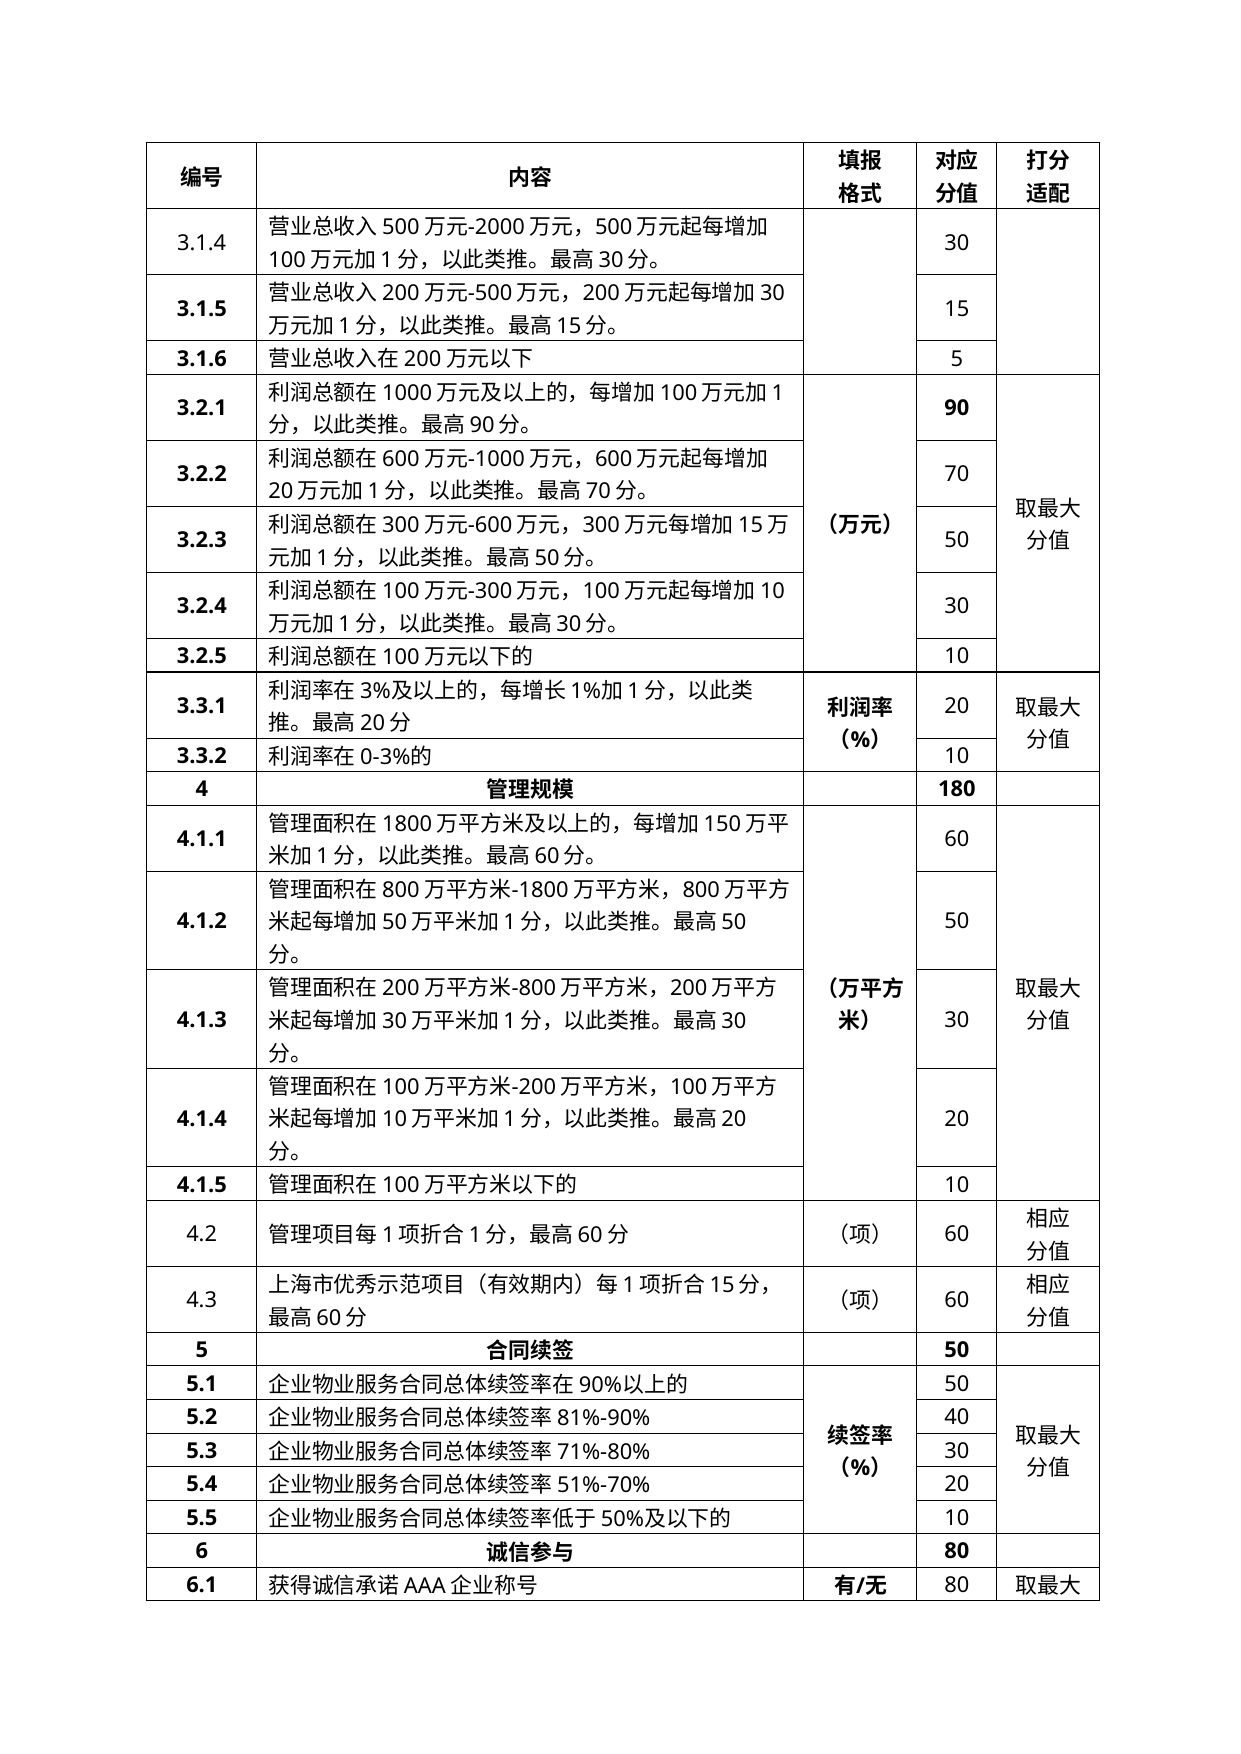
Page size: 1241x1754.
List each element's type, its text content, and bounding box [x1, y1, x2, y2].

table_cell 企业物业服务合同总体续签率81%-90% [257, 1400, 803, 1432]
table_cell 取最大 分值 [997, 1366, 1099, 1533]
table_cell 利润总额在1000万元及以上的，每增加100万元加1分，以此类推。最高90分。 [257, 375, 803, 440]
table_cell [804, 1534, 916, 1567]
table_cell （项） [804, 1201, 916, 1266]
table_cell [804, 1333, 916, 1365]
table_cell 合同续签 [257, 1333, 803, 1365]
table_cell 4.1.3 [147, 970, 256, 1068]
table_cell [997, 1534, 1099, 1567]
table_cell 管理面积在800万平方米-1800万平方米，800万平方米起每增加50万平米加1分，以此类推。最高50分。 [257, 872, 803, 969]
table_cell 3.2.2 [147, 441, 256, 506]
table_cell 5.5 [147, 1501, 256, 1533]
table_cell 15 [917, 275, 996, 340]
table_cell 5.3 [147, 1434, 256, 1466]
table_cell 50 [917, 1366, 996, 1399]
table_cell 10 [917, 1501, 996, 1533]
table_cell 5.2 [147, 1400, 256, 1432]
table_cell 4 [147, 772, 256, 804]
table_cell 50 [917, 872, 996, 969]
table_cell （项） [804, 1267, 916, 1332]
table_cell 60 [917, 1267, 996, 1332]
table_cell （万元） [804, 375, 916, 671]
table_cell 3.1.5 [147, 275, 256, 340]
table_cell 相应 分值 [997, 1267, 1099, 1332]
table_header 对应 分值 [917, 143, 996, 208]
table_cell 5.1 [147, 1366, 256, 1399]
table_cell 上海市优秀示范项目（有效期内）每1项折合15分，最高60分 [257, 1267, 803, 1332]
table_cell 4.1.1 [147, 806, 256, 871]
table_cell 利润总额在100万元以下的 [257, 639, 803, 671]
table_cell 30 [917, 970, 996, 1068]
table_cell 4.1.5 [147, 1167, 256, 1200]
table_cell 利润总额在100万元-300万元，100万元起每增加10万元加1分，以此类推。最高30分。 [257, 573, 803, 638]
table_cell 80 [917, 1534, 996, 1567]
table_cell 3.3.1 [147, 673, 256, 737]
table_cell 诚信参与 [257, 1534, 803, 1567]
table_cell 企业物业服务合同总体续签率71%-80% [257, 1434, 803, 1466]
table_cell 企业物业服务合同总体续签率51%-70% [257, 1467, 803, 1499]
table_cell 30 [917, 1434, 996, 1466]
table_cell 获得诚信承诺AAA企业称号 [257, 1568, 803, 1600]
table_cell 3.1.6 [147, 341, 256, 374]
table_header 内容 [257, 143, 803, 208]
table_cell 管理面积在1800万平方米及以上的，每增加150万平米加1分，以此类推。最高60分。 [257, 806, 803, 871]
table_cell 相应 分值 [997, 1201, 1099, 1266]
table_cell [804, 772, 916, 804]
table_cell 180 [917, 772, 996, 804]
table_header 打分 适配 [997, 143, 1099, 208]
table_cell 利润率在0-3%的 [257, 739, 803, 771]
table_cell 取最大 分值 [997, 806, 1099, 1200]
table_cell 50 [917, 1333, 996, 1365]
table_cell 30 [917, 573, 996, 638]
table_header 编号 [147, 143, 256, 208]
table_cell 3.2.4 [147, 573, 256, 638]
table_cell 管理面积在100万平方米以下的 [257, 1167, 803, 1200]
table_cell 70 [917, 441, 996, 506]
table_cell 40 [917, 1400, 996, 1432]
table_cell 企业物业服务合同总体续签率低于50%及以下的 [257, 1501, 803, 1533]
table_cell （万平方米） [804, 806, 916, 1200]
table_cell 5.4 [147, 1467, 256, 1499]
table_header 填报 格式 [804, 143, 916, 208]
table_cell 30 [917, 209, 996, 274]
table_cell 60 [917, 1201, 996, 1266]
table_cell 有/无 [804, 1568, 916, 1600]
table_cell 管理面积在200万平方米-800万平方米，200万平方米起每增加30万平米加1分，以此类推。最高30分。 [257, 970, 803, 1068]
table_cell 20 [917, 673, 996, 737]
table_cell 管理规模 [257, 772, 803, 804]
table_cell 续签率 （%） [804, 1366, 916, 1533]
table_cell 5 [147, 1333, 256, 1365]
table_cell 营业总收入200万元-500万元，200万元起每增加30万元加1分，以此类推。最高15分。 [257, 275, 803, 340]
table_cell 20 [917, 1069, 996, 1166]
table_cell 营业总收入在200万元以下 [257, 341, 803, 374]
table_cell 取最大 分值 [997, 673, 1099, 771]
table_cell 管理项目每1项折合1分，最高60分 [257, 1201, 803, 1266]
table_cell 10 [917, 639, 996, 671]
table_cell 3.1.4 [147, 209, 256, 274]
table_cell 3.2.1 [147, 375, 256, 440]
table_cell [997, 1333, 1099, 1365]
table_cell 4.1.4 [147, 1069, 256, 1166]
table_cell 企业物业服务合同总体续签率在90%以上的 [257, 1366, 803, 1399]
table_cell 4.3 [147, 1267, 256, 1332]
table_cell 利润率在3%及以上的，每增长1%加1分，以此类推。最高20分 [257, 673, 803, 737]
table_cell 50 [917, 507, 996, 572]
table_cell 10 [917, 739, 996, 771]
table_cell 3.3.2 [147, 739, 256, 771]
table_cell 3.2.5 [147, 639, 256, 671]
table_cell 4.2 [147, 1201, 256, 1266]
table_cell 80 [917, 1568, 996, 1600]
table_cell 取最大 分值 [997, 375, 1099, 671]
table_cell 90 [917, 375, 996, 440]
table_cell 营业总收入500万元-2000万元，500万元起每增加100万元加1分，以此类推。最高30分。 [257, 209, 803, 274]
table_cell 管理面积在100万平方米-200万平方米，100万平方米起每增加10万平米加1分，以此类推。最高20分。 [257, 1069, 803, 1166]
table_cell 4.1.2 [147, 872, 256, 969]
table_cell 5 [917, 341, 996, 374]
table_cell [997, 772, 1099, 804]
table_cell 利润总额在300万元-600万元，300万元每增加15万元加1分，以此类推。最高50分。 [257, 507, 803, 572]
table_cell 取最大分值 [997, 1568, 1099, 1600]
table_cell 10 [917, 1167, 996, 1200]
table_cell 利润总额在600万元-1000万元，600万元起每增加20万元加1分，以此类推。最高70分。 [257, 441, 803, 506]
table_cell 利润率 （%） [804, 673, 916, 771]
table_cell 6.1 [147, 1568, 256, 1600]
table_cell 3.2.3 [147, 507, 256, 572]
table_cell 60 [917, 806, 996, 871]
table_cell 20 [917, 1467, 996, 1499]
table_cell 6 [147, 1534, 256, 1567]
